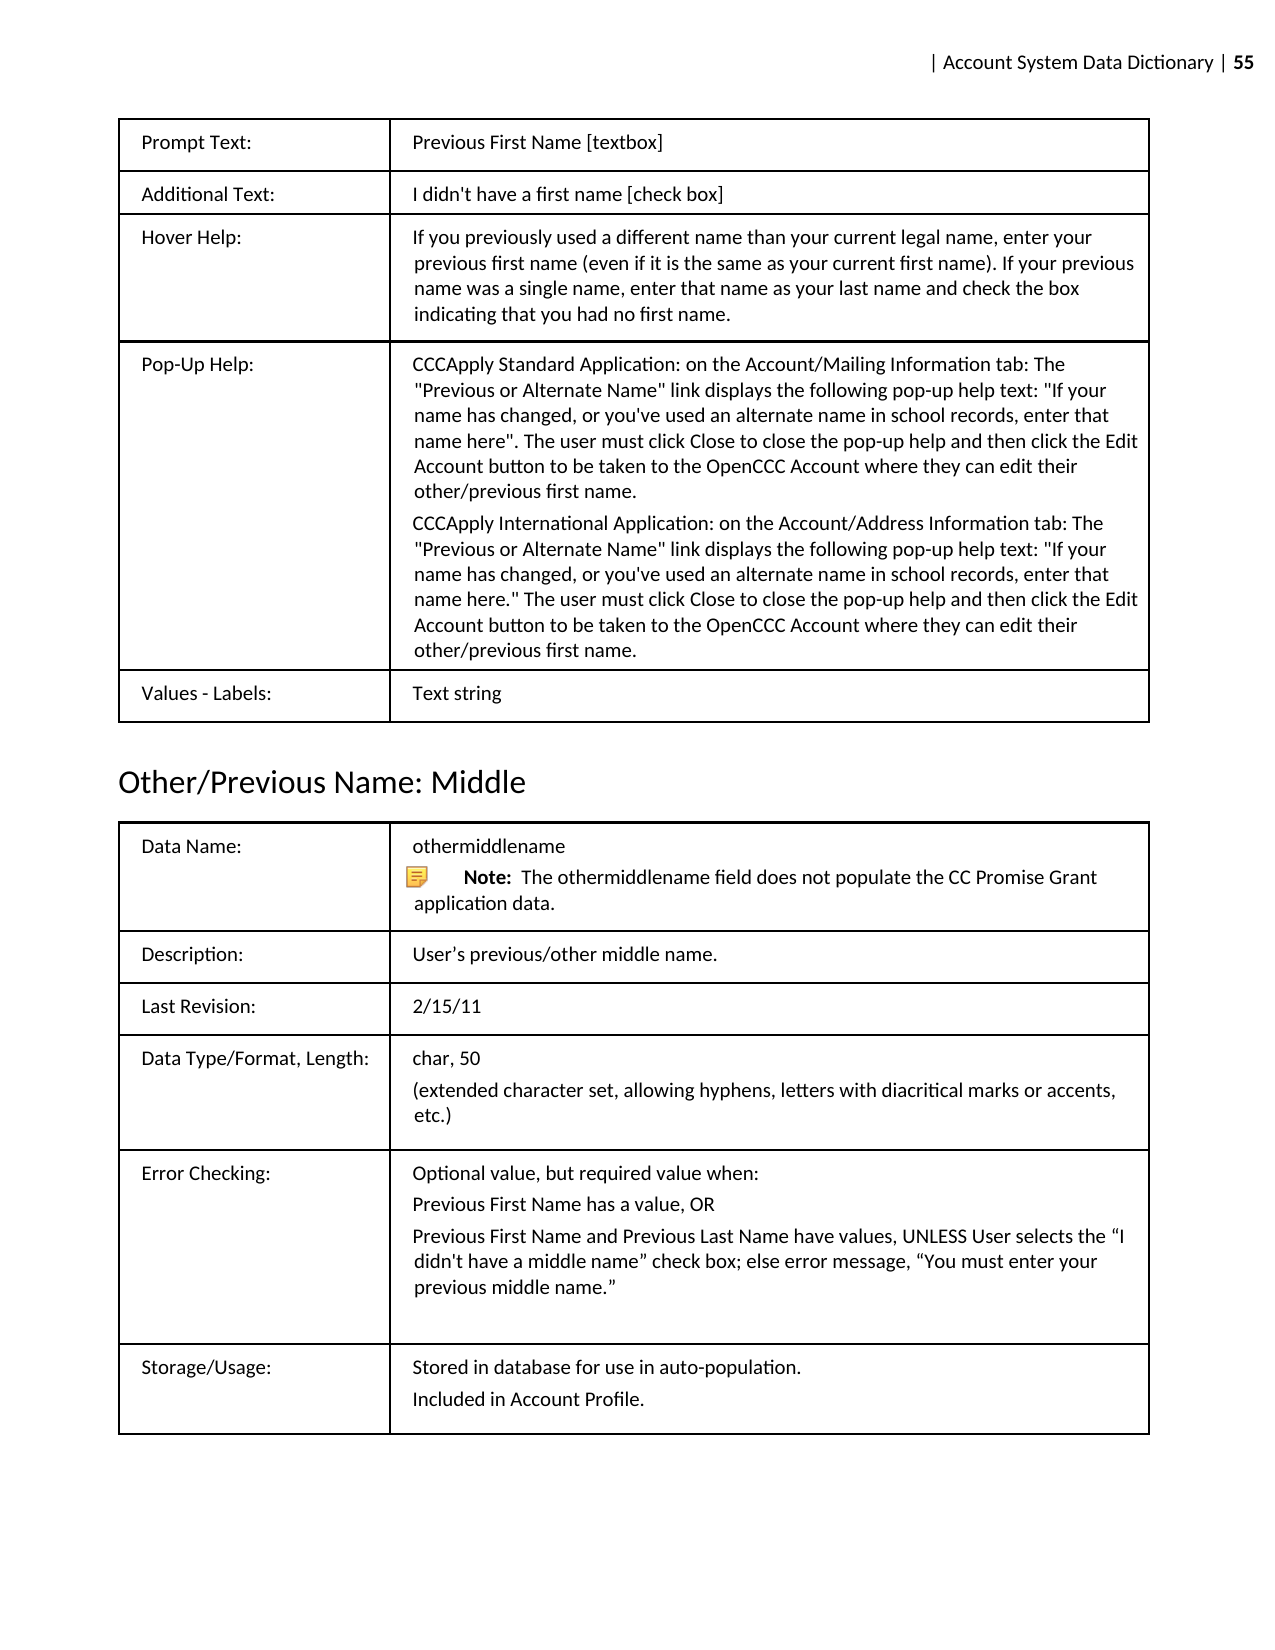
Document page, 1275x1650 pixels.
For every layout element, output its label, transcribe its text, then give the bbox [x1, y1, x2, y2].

table_header Data Name: [120, 824, 389, 930]
table_cell I didn't have a first name [check box] [391, 172, 1148, 213]
table_cell If you previously used a different name than your current legal name, enter your previous first name (even if it is the same as your current first name). If your previous name was a single name, enter that name as your last name and check the box indicating that you had no first name. [391, 215, 1148, 340]
table_cell Values - Labels: [120, 671, 389, 721]
table_cell CCCApply Standard Application: on the Account/Mailing Information tab: The "Previous or Alternate Name" link displays the following pop-up help text: "If your name has changed, or you've used an alternate name in school records, enter that name here". The user must click Close to close the pop-up help and then click the Edit Account button to be taken to the OpenCCC Account where they can edit their other/previous first name. CCCApply International Application: on the Account/Address Information tab: The "Previous or Alternate Name" link displays the following pop-up help text: "If your name has changed, or you've used an alternate name in school records, enter that name here." The user must click Close to close the pop-up help and then click the Edit Account button to be taken to the OpenCCC Account where they can edit their other/previous first name. [391, 343, 1148, 669]
table_cell Error Checking: [120, 1151, 389, 1343]
table_cell Last Revision: [120, 984, 389, 1034]
table_cell Data Type/Format, Length: [120, 1036, 389, 1148]
table_cell Text string [391, 671, 1148, 721]
table_cell Prompt Text: [120, 120, 389, 170]
table_cell Description: [120, 932, 389, 982]
table_cell User’s previous/other middle name. [391, 932, 1148, 982]
table_cell 2/15/11 [391, 984, 1148, 1034]
table_cell Storage/Usage: [120, 1345, 389, 1433]
table_cell Optional value, but required value when: Previous First Name has a value, OR Previous First Name and Previous Last Name have values, UNLESS User selects the “I didn't have a middle name” check box; else error message, “You must enter your previous middle name.” [391, 1151, 1148, 1343]
subtitle Other/Previous Name: Middle [118, 761, 1156, 802]
table_cell Stored in database for use in auto-population. Included in Account Profile. [391, 1345, 1148, 1433]
table_header othermiddlename Note: The othermiddlename field does not populate the CC Promise Grant application data. [391, 824, 1148, 930]
table_cell Pop-Up Help: [120, 343, 389, 669]
table_cell Previous First Name [textbox] [391, 120, 1148, 170]
table_cell char, 50 (extended character set, allowing hyphens, letters with diacritical marks or accents, etc.) [391, 1036, 1148, 1148]
table_cell Additional Text: [120, 172, 389, 213]
table_cell Hover Help: [120, 215, 389, 340]
picture [404, 864, 430, 890]
